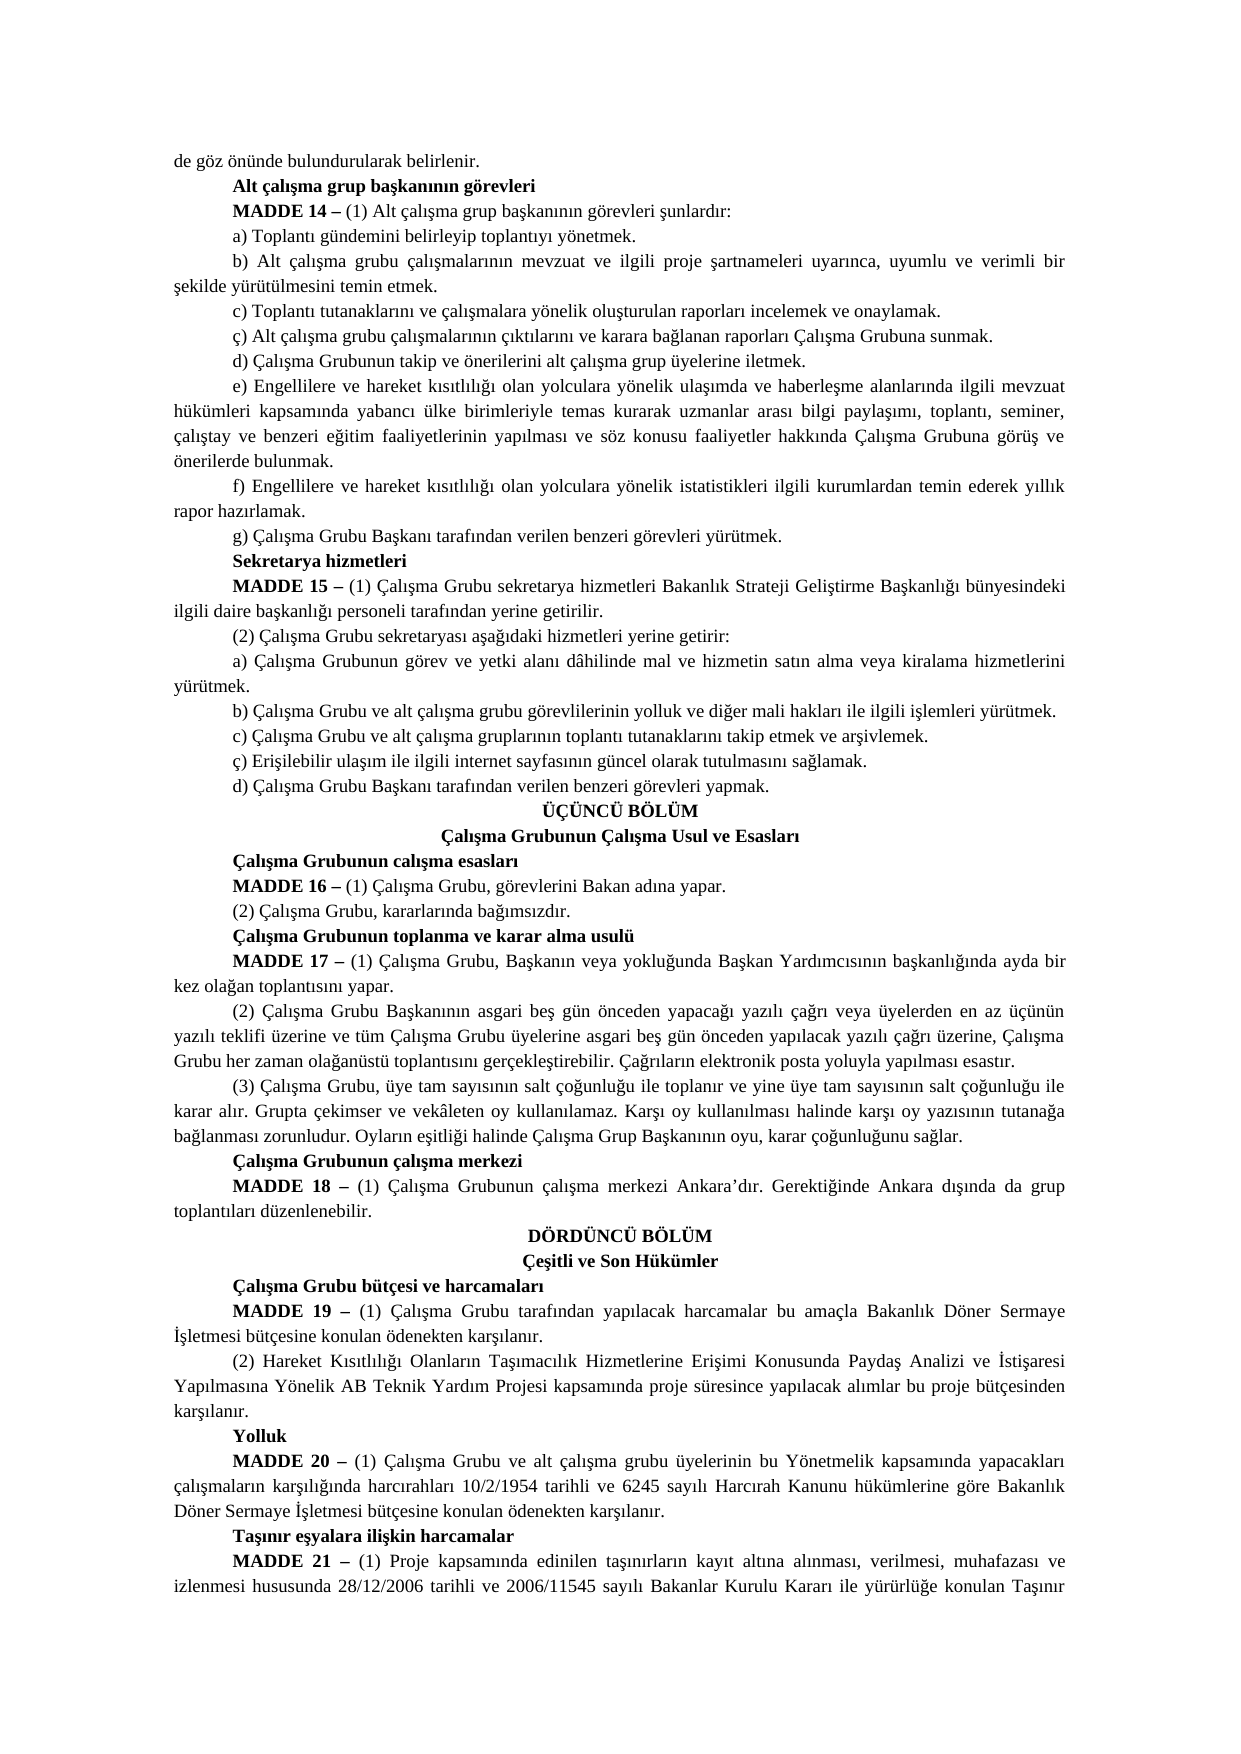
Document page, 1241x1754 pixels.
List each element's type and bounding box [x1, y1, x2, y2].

table_cell [162, 148, 1078, 1598]
